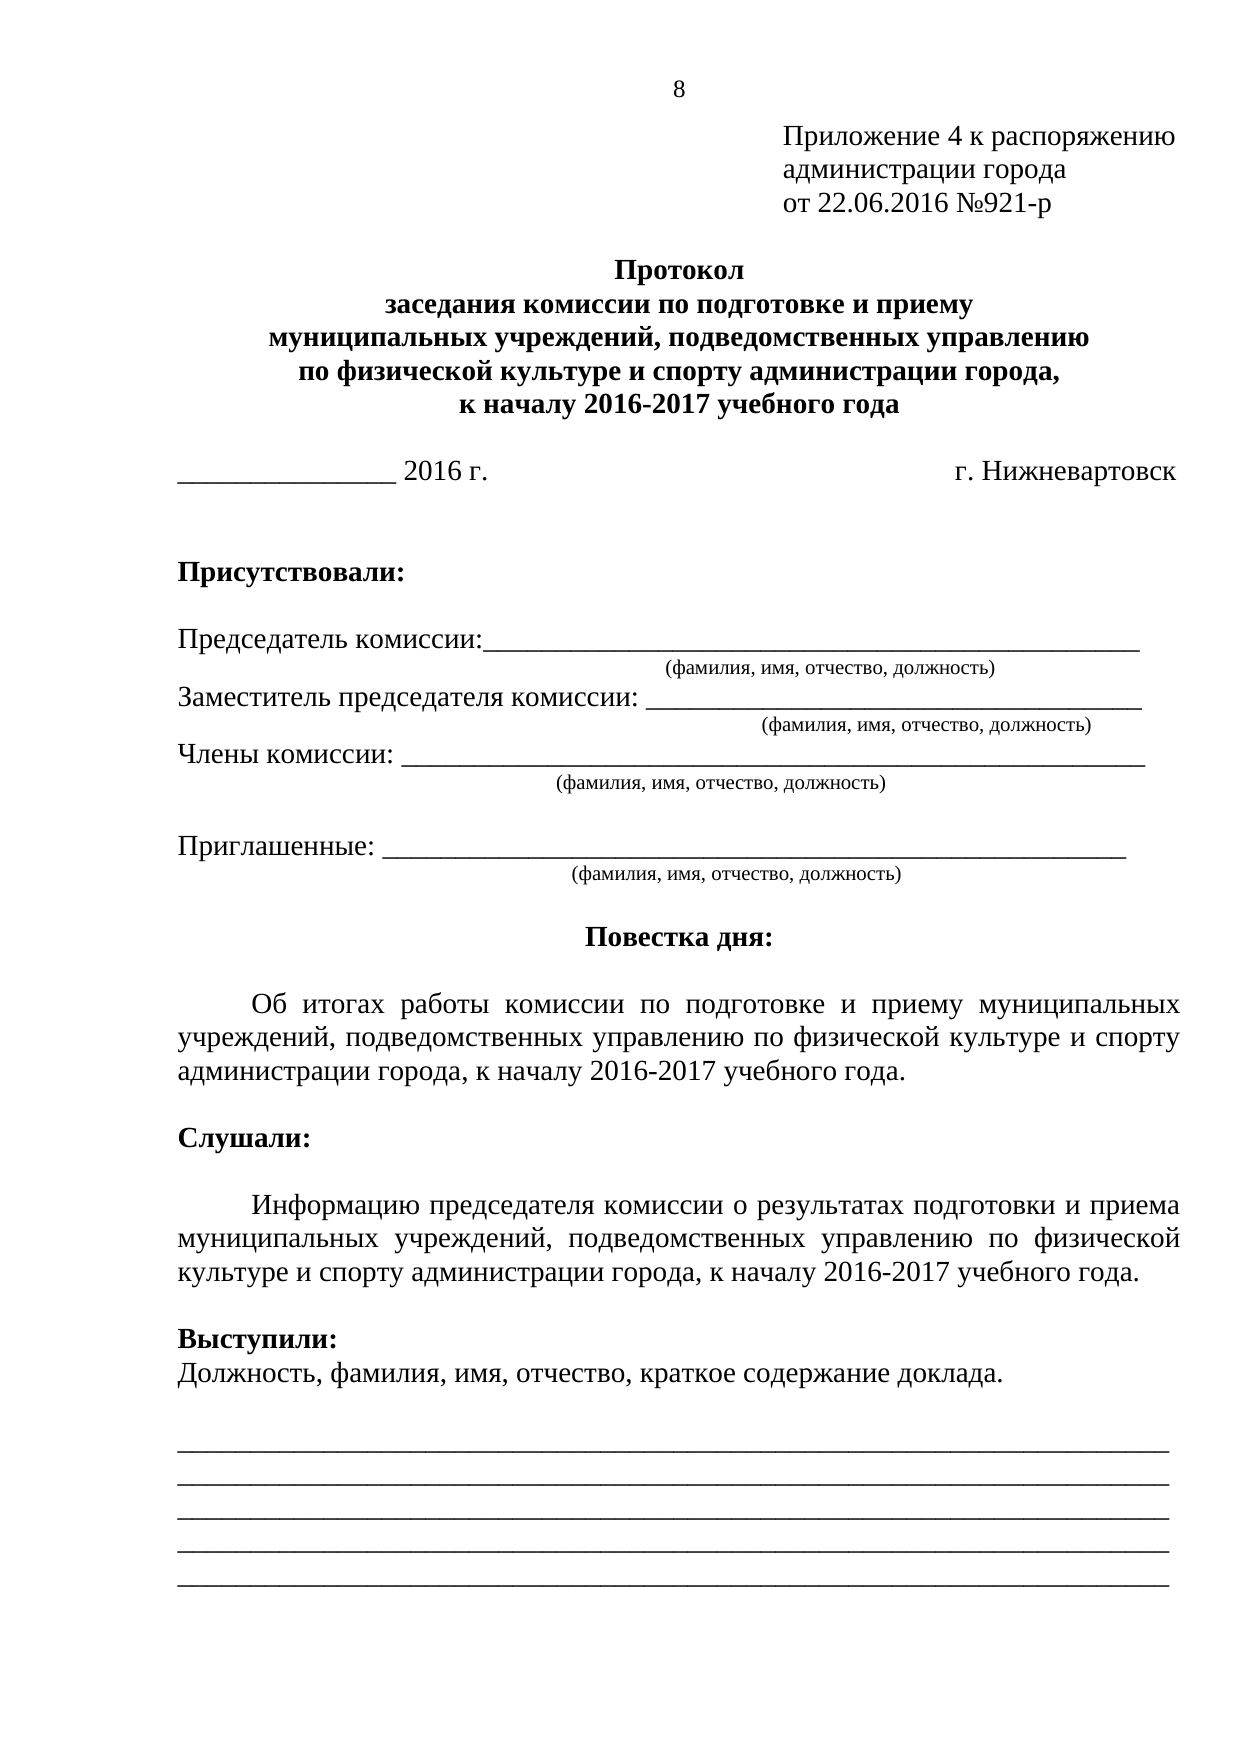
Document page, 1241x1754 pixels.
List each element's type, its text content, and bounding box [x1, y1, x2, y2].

text Председатель комиссии:_____________________________________________ [177, 621, 1181, 655]
text Выступили: [177, 1321, 1181, 1355]
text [177, 1489, 1181, 1522]
text муниципальных учреждений, подведомственных управлению [177, 319, 1181, 353]
text Об итогах работы комиссии по подготовке и приему муниципальных учреждений, подведомственных управлению по физической культуре и спорту администрации города, к началу 2016-2017 учебного года. [177, 986, 1181, 1086]
text Слушали: [177, 1120, 1181, 1153]
text заседания комиссии по подготовке и приему [177, 286, 1181, 319]
text Протокол [177, 252, 1181, 286]
text (фамилия, имя, отчество, должность) [177, 655, 1181, 679]
text (фамилия, имя, отчество, должность) [177, 861, 1181, 885]
text Члены комиссии: ___________________________________________________ [177, 736, 1181, 770]
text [177, 1556, 1181, 1589]
text _______________ 2016 г. г. Нижневартовск [177, 453, 1181, 487]
text к началу 2016-2017 учебного года [177, 386, 1181, 420]
text Должность, фамилия, имя, отчество, краткое содержание доклада. [177, 1355, 1181, 1388]
text Информацию председателя комиссии о результатах подготовки и приема муниципальных учреждений, подведомственных управлению по физической культуре и спорту администрации города, к началу 2016-2017 учебного года. [177, 1187, 1181, 1288]
text администрации города [177, 152, 1181, 185]
text (фамилия, имя, отчество, должность) [177, 712, 1181, 736]
text от 22.06.2016 №921-р [177, 185, 1181, 219]
text ____________________________________________________________________ [177, 1422, 1181, 1455]
text Заместитель председателя комиссии: __________________________________ [177, 679, 1181, 712]
text Приложение 4 к распоряжению [177, 118, 1181, 152]
text ____________________________________________________________________ [177, 1455, 1181, 1489]
text по физической культуре и спорту администрации города, [177, 353, 1181, 386]
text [177, 1522, 1181, 1556]
text Повестка дня: [177, 919, 1181, 952]
text Приглашенные: ___________________________________________________ [177, 828, 1181, 861]
text Присутствовали: [177, 554, 1181, 588]
text (фамилия, имя, отчество, должность) [177, 770, 1181, 794]
